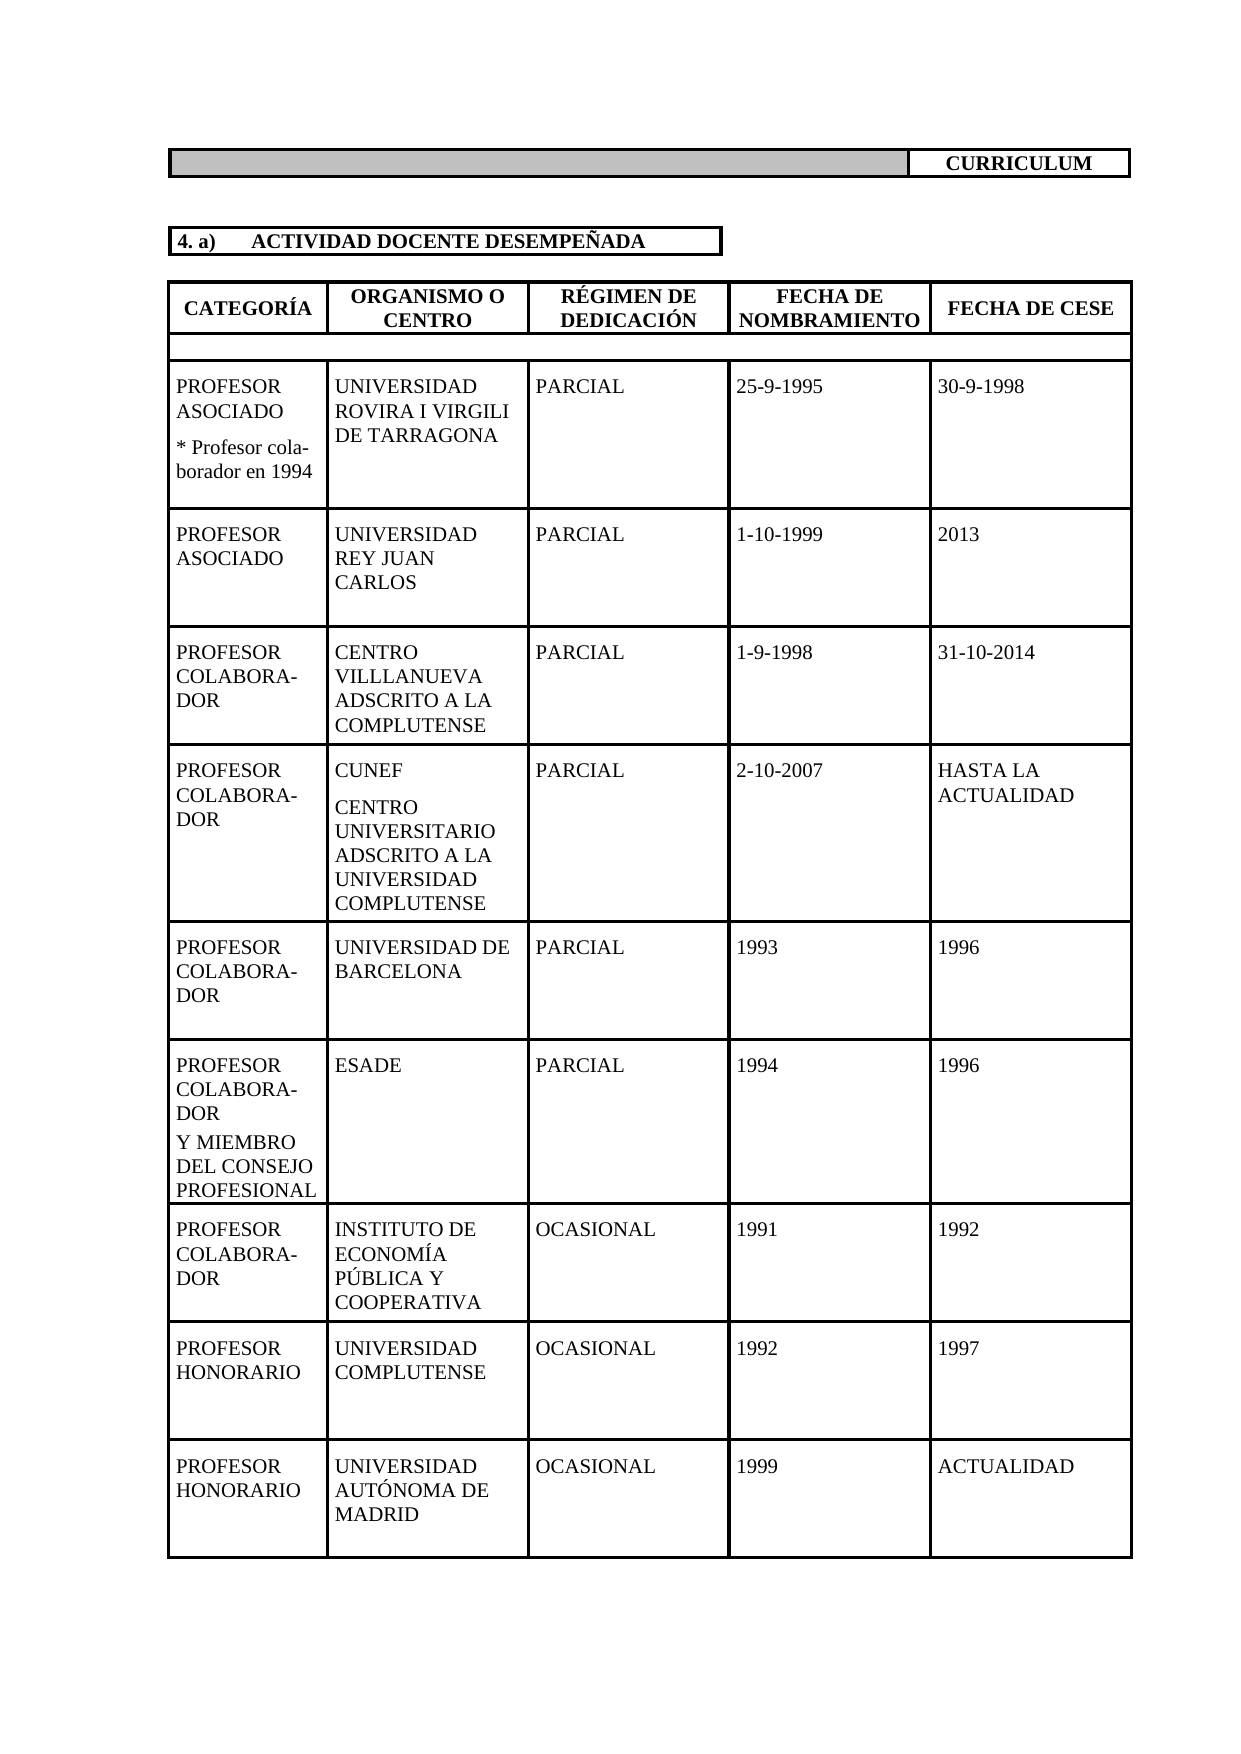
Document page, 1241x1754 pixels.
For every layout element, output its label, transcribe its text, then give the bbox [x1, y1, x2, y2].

table_cell 1-9-1998 [731, 628, 929, 743]
table_cell 1-10-1999 [731, 510, 929, 625]
table_cell PROFESOR HONORARIO [170, 1441, 326, 1556]
table_header RÉGIMEN DE DEDICACIÓN [530, 284, 727, 332]
table_cell ESADE [329, 1041, 527, 1202]
table_cell 30-9-1998 [932, 362, 1130, 507]
table_cell UNIVERSIDAD DE BARCELONA [329, 923, 527, 1038]
table_cell 1992 [731, 1323, 929, 1438]
table_header ORGANISMO O CENTRO [329, 284, 527, 332]
table_cell PROFESOR HONORARIO [170, 1323, 326, 1438]
table_cell 1992 [932, 1205, 1130, 1320]
table_cell UNIVERSIDAD ROVIRA I VIRGILI DE TARRAGONA [329, 362, 527, 507]
table_cell PARCIAL [530, 1041, 727, 1202]
table_cell 2013 [932, 510, 1130, 625]
table_cell PROFESOR COLABORA-DOR Y MIEMBRO DEL CONSEJO PROFESIONAL [170, 1041, 326, 1202]
table_header FECHA DE CESE [932, 284, 1130, 332]
table_cell 25-9-1995 [731, 362, 929, 507]
table_header CURRICULUM [910, 151, 1128, 175]
table_cell 1991 [731, 1205, 929, 1320]
table_header FECHA DE NOMBRAMIENTO [731, 284, 929, 332]
table_cell PARCIAL [530, 746, 727, 919]
table_header 4. a) ACTIVIDAD DOCENTE DESEMPEÑADA [172, 229, 719, 253]
table_cell PROFESOR ASOCIADO * Profesor cola-borador en 1994 [170, 362, 326, 507]
table_cell PARCIAL [530, 628, 727, 743]
table_cell PROFESOR COLABORA-DOR [170, 923, 326, 1038]
table_cell HASTA LA ACTUALIDAD [932, 746, 1130, 919]
table_cell ACTUALIDAD [932, 1441, 1130, 1556]
table_cell [170, 335, 1130, 359]
table_cell PARCIAL [530, 510, 727, 625]
table_cell 1996 [932, 1041, 1130, 1202]
table_cell PROFESOR COLABORA-DOR [170, 628, 326, 743]
table_cell 1996 [932, 923, 1130, 1038]
table_cell CENTRO VILLLANUEVA ADSCRITO A LA COMPLUTENSE [329, 628, 527, 743]
table_cell 1993 [731, 923, 929, 1038]
table_cell UNIVERSIDAD AUTÓNOMA DE MADRID [329, 1441, 527, 1556]
table_cell PROFESOR ASOCIADO [170, 510, 326, 625]
table_cell OCASIONAL [530, 1323, 727, 1438]
table_cell 31-10-2014 [932, 628, 1130, 743]
table_cell PARCIAL [530, 362, 727, 507]
table_cell INSTITUTO DE ECONOMÍA PÚBLICA Y COOPERATIVA [329, 1205, 527, 1320]
table_cell OCASIONAL [530, 1441, 727, 1556]
table_cell 1994 [731, 1041, 929, 1202]
table_cell UNIVERSIDAD REY JUAN CARLOS [329, 510, 527, 625]
table_cell PROFESOR COLABORA-DOR [170, 1205, 326, 1320]
table_cell OCASIONAL [530, 1205, 727, 1320]
table_cell 1997 [932, 1323, 1130, 1438]
table_cell 1999 [731, 1441, 929, 1556]
table_header CATEGORÍA [170, 284, 326, 332]
table_header [172, 151, 907, 175]
table_cell PROFESOR COLABORA-DOR [170, 746, 326, 919]
table_cell CUNEF CENTRO UNIVERSITARIO ADSCRITO A LA UNIVERSIDAD COMPLUTENSE [329, 746, 527, 919]
table_cell PARCIAL [530, 923, 727, 1038]
table_cell 2-10-2007 [731, 746, 929, 919]
table_cell UNIVERSIDAD COMPLUTENSE [329, 1323, 527, 1438]
